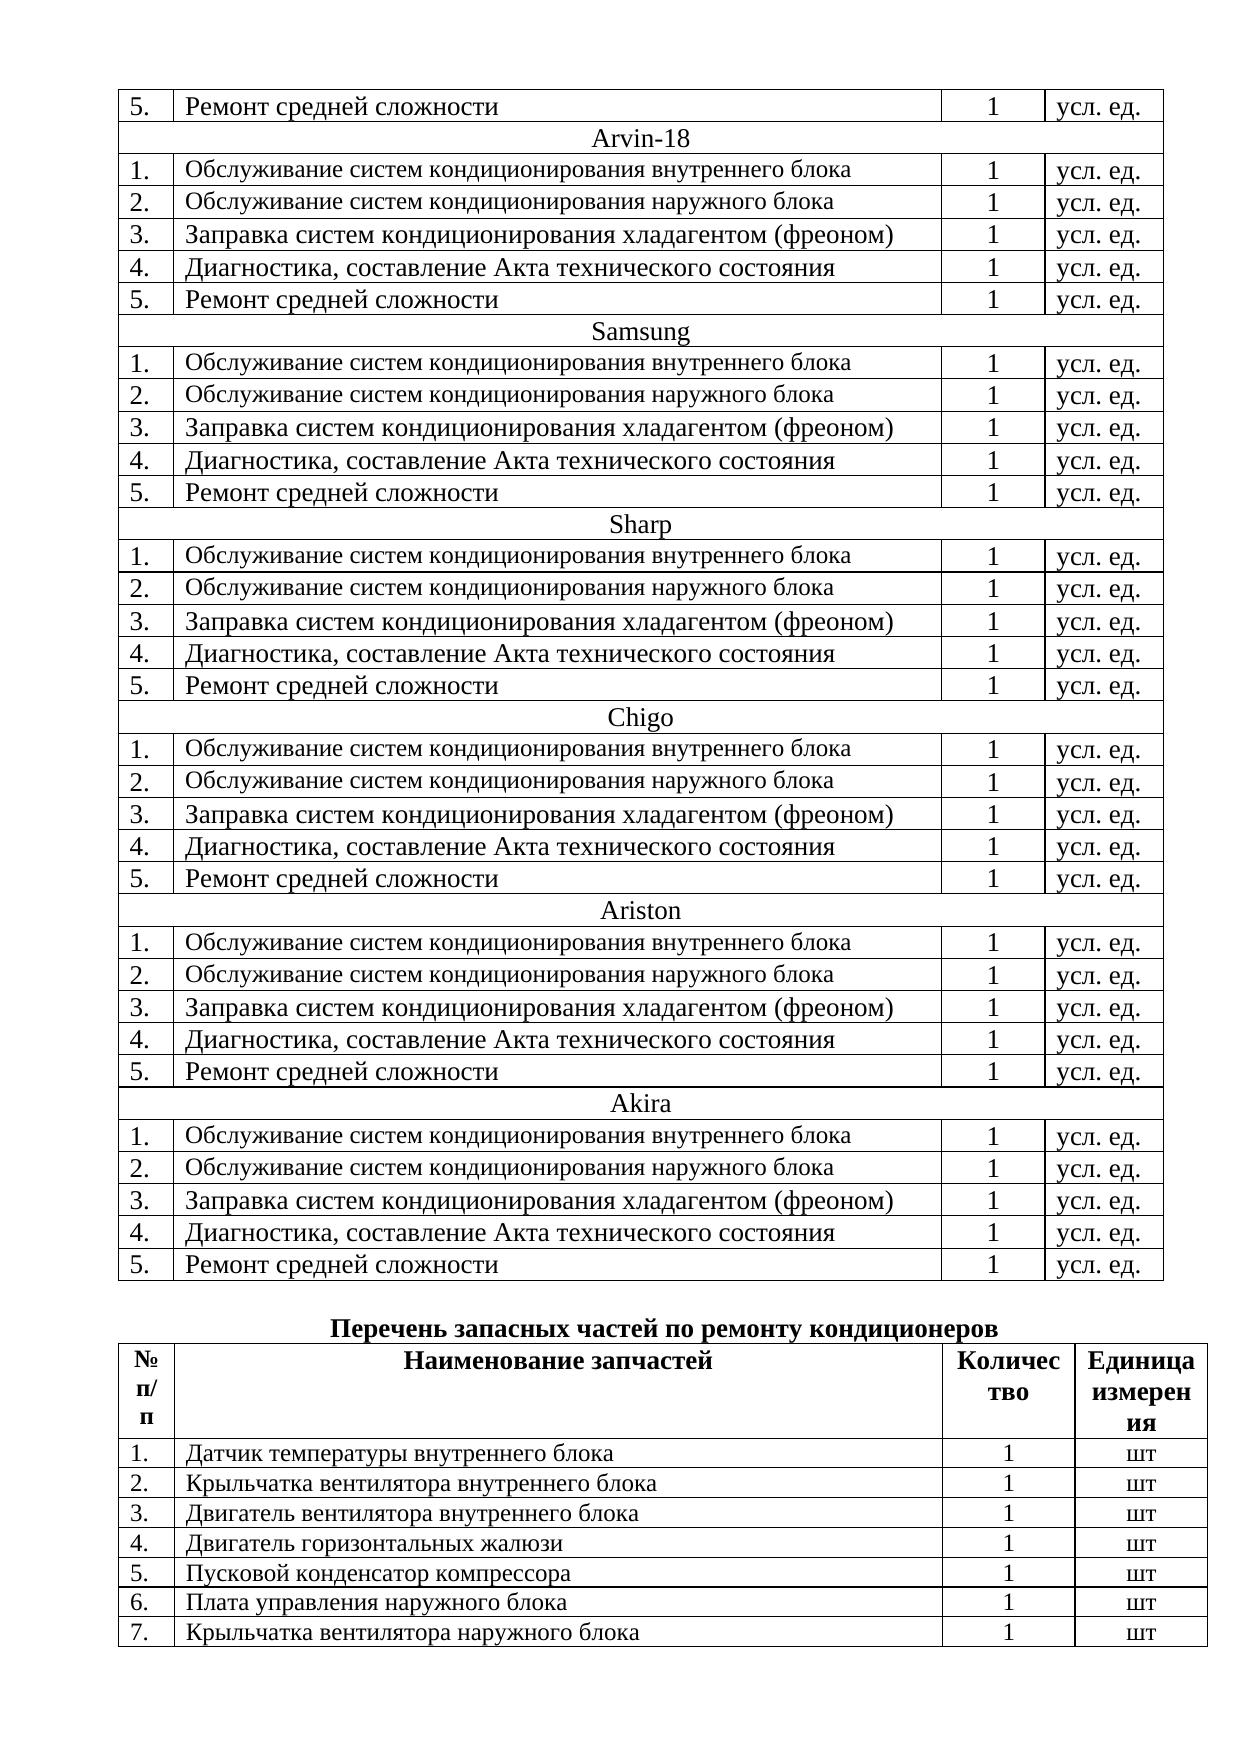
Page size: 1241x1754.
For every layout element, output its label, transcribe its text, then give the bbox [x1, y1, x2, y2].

table_cell 2. [119, 1468, 174, 1497]
table_cell Ariston [119, 894, 1163, 926]
table_cell 1 [942, 959, 1044, 990]
table_cell 1 [942, 347, 1044, 378]
table_cell 1 [942, 605, 1044, 636]
table_cell Диагностика, составление Акта технического состояния [174, 1023, 941, 1054]
table_cell усл. ед. [1046, 1184, 1163, 1215]
table_cell 5. [119, 1249, 173, 1279]
table_cell Обслуживание систем кондиционирования наружного блока [174, 573, 941, 604]
table_cell 5. [119, 1558, 174, 1586]
table_header Единица измерения [1076, 1344, 1207, 1437]
table_cell 2. [119, 766, 173, 797]
table_cell усл. ед. [1046, 991, 1163, 1022]
table_cell 1 [942, 637, 1044, 668]
table_cell 1 [942, 379, 1044, 411]
table_cell Диагностика, составление Акта технического состояния [174, 251, 941, 282]
table_cell усл. ед. [1046, 1152, 1163, 1183]
table_cell Крыльчатка вентилятора внутреннего блока [175, 1468, 942, 1497]
table_cell Обслуживание систем кондиционирования внутреннего блока [174, 347, 941, 378]
table_cell усл. ед. [1046, 283, 1163, 314]
table_cell 1 [942, 830, 1044, 861]
table_cell 1 [942, 1120, 1044, 1151]
table_cell Двигатель горизонтальных жалюзи [175, 1528, 942, 1557]
table_cell Диагностика, составление Акта технического состояния [174, 637, 941, 668]
table_cell Заправка систем кондиционирования хладагентом (фреоном) [174, 412, 941, 443]
table_cell 2. [119, 186, 173, 217]
table_cell усл. ед. [1046, 959, 1163, 990]
table_cell Обслуживание систем кондиционирования наружного блока [174, 959, 941, 990]
table_cell 4. [119, 444, 173, 475]
table_cell 1. [119, 154, 173, 185]
table_cell 1. [119, 540, 173, 571]
table_cell 2. [119, 959, 173, 990]
table_cell 5. [119, 669, 173, 700]
table_cell 3. [119, 1184, 173, 1215]
table_cell Обслуживание систем кондиционирования внутреннего блока [174, 154, 941, 185]
table_cell Пусковой конденсатор компрессора [175, 1558, 942, 1586]
table_cell 1 [942, 90, 1044, 121]
table_cell 1 [942, 154, 1044, 185]
table_cell 1 [943, 1439, 1074, 1467]
table_cell Двигатель вентилятора внутреннего блока [175, 1498, 942, 1527]
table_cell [174, 219, 941, 249]
table_cell 1 [942, 669, 1044, 700]
table_cell шт [1076, 1617, 1207, 1646]
table_cell усл. ед. [1046, 927, 1163, 958]
table_cell Диагностика, составление Акта технического состояния [174, 444, 941, 475]
table_cell 3. [119, 605, 173, 636]
table_cell усл. ед. [1046, 251, 1163, 282]
table_cell Обслуживание систем кондиционирования внутреннего блока [174, 1120, 941, 1151]
table_cell 1 [943, 1528, 1074, 1557]
table_cell усл. ед. [1046, 862, 1163, 893]
table_cell 1. [119, 347, 173, 378]
table_cell Обслуживание систем кондиционирования наружного блока [174, 1152, 941, 1183]
table_cell 1 [942, 1184, 1044, 1215]
table_cell усл. ед. [1046, 347, 1163, 378]
table_cell 1 [942, 1023, 1044, 1054]
table_cell 1 [943, 1588, 1074, 1616]
table_cell усл. ед. [1046, 1120, 1163, 1151]
table_cell Датчик температуры внутреннего блока [175, 1439, 942, 1467]
table_cell 1 [943, 1468, 1074, 1497]
table_cell 4. [119, 637, 173, 668]
table_cell 2. [119, 573, 173, 604]
table_cell 3. [119, 412, 173, 443]
table_cell 6. [119, 1588, 174, 1616]
table_cell 5. [119, 283, 173, 314]
table_header Количество [943, 1344, 1074, 1437]
table_cell Обслуживание систем кондиционирования внутреннего блока [174, 540, 941, 571]
table_cell усл. ед. [1046, 637, 1163, 668]
table_cell 1 [942, 412, 1044, 443]
table_cell Akira [119, 1088, 1163, 1119]
table_cell Заправка систем кондиционирования хладагентом (фреоном) [174, 605, 941, 636]
table_cell 1 [942, 1152, 1044, 1183]
text Перечень запасных частей по ремонту кондиционеров [118, 1312, 1137, 1343]
table_cell 5. [119, 476, 173, 507]
table_cell Sharp [119, 508, 1163, 539]
table_cell усл. ед. [1046, 476, 1163, 507]
table_cell 1 [942, 798, 1044, 829]
table_cell Samsung [119, 315, 1163, 346]
table_cell 1 [942, 573, 1044, 604]
table_cell Заправка систем кондиционирования хладагентом (фреоном) [174, 991, 941, 1022]
table_cell 1 [942, 1055, 1044, 1086]
table_cell 2. [119, 1152, 173, 1183]
table_cell усл. ед. [1046, 573, 1163, 604]
table_cell 1 [943, 1558, 1074, 1586]
table_cell шт [1076, 1558, 1207, 1586]
table_header Наименование запчастей [175, 1344, 942, 1437]
table_cell Обслуживание систем кондиционирования наружного блока [174, 379, 941, 411]
table_cell усл. ед. [1046, 219, 1163, 249]
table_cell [174, 186, 941, 217]
table_cell 3. [119, 1498, 174, 1527]
table_cell 1. [119, 1120, 173, 1151]
table_cell усл. ед. [1046, 1216, 1163, 1247]
table_cell усл. ед. [1046, 830, 1163, 861]
table_cell усл. ед. [1046, 734, 1163, 764]
table_cell усл. ед. [1046, 798, 1163, 829]
table_cell 3. [119, 798, 173, 829]
table_cell 1 [942, 1249, 1044, 1279]
table_cell 1 [942, 766, 1044, 797]
table_cell Ремонт средней сложности [174, 1055, 941, 1086]
table_cell 1. [119, 927, 173, 958]
table_cell 1. [119, 734, 173, 764]
table_cell 5. [119, 1055, 173, 1086]
table_cell 1 [942, 862, 1044, 893]
table_cell шт [1076, 1498, 1207, 1527]
table_cell 1. [119, 1439, 174, 1467]
table_cell 1 [943, 1498, 1074, 1527]
table_cell 1 [942, 540, 1044, 571]
table_cell 3. [119, 219, 173, 249]
table_cell усл. ед. [1046, 1055, 1163, 1086]
table_cell 1 [942, 283, 1044, 314]
table_cell 2. [119, 379, 173, 411]
table_cell 4. [119, 1216, 173, 1247]
table_cell усл. ед. [1046, 540, 1163, 571]
table_cell Обслуживание систем кондиционирования внутреннего блока [174, 927, 941, 958]
table_cell 5. [119, 90, 173, 121]
table_cell усл. ед. [1046, 766, 1163, 797]
table_cell усл. ед. [1046, 90, 1163, 121]
table_cell 1 [942, 927, 1044, 958]
table_cell 1 [942, 219, 1044, 249]
table_cell Заправка систем кондиционирования хладагентом (фреоном) [174, 798, 941, 829]
table_cell 1 [942, 476, 1044, 507]
table_cell 4. [119, 1528, 174, 1557]
table_cell 4. [119, 1023, 173, 1054]
table_cell шт [1076, 1439, 1207, 1467]
table_cell Arvin-18 [119, 122, 1163, 153]
table_cell Ремонт средней сложности [174, 476, 941, 507]
table_cell усл. ед. [1046, 444, 1163, 475]
table_cell 3. [119, 991, 173, 1022]
table_cell шт [1076, 1588, 1207, 1616]
table_header №п/п [119, 1344, 174, 1437]
table_cell Ремонт средней сложности [174, 90, 941, 121]
table_cell 1 [942, 734, 1044, 764]
table_cell усл. ед. [1046, 412, 1163, 443]
table_cell усл. ед. [1046, 154, 1163, 185]
table_cell усл. ед. [1046, 186, 1163, 217]
table_cell 4. [119, 251, 173, 282]
table_cell Диагностика, составление Акта технического состояния [174, 1216, 941, 1247]
table_cell усл. ед. [1046, 669, 1163, 700]
table_cell 1 [942, 186, 1044, 217]
table_cell 1 [942, 991, 1044, 1022]
table_cell 1 [943, 1617, 1074, 1646]
table_cell Chigo [119, 701, 1163, 732]
table_cell усл. ед. [1046, 379, 1163, 411]
table_cell Ремонт средней сложности [174, 862, 941, 893]
table_cell шт [1076, 1468, 1207, 1497]
table_cell Плата управления наружного блока [175, 1588, 942, 1616]
table_cell Крыльчатка вентилятора наружного блока [175, 1617, 942, 1646]
table_cell Ремонт средней сложности [174, 283, 941, 314]
table_cell Ремонт средней сложности [174, 1249, 941, 1279]
table_cell 1 [942, 251, 1044, 282]
table_cell 7. [119, 1617, 174, 1646]
table_cell Обслуживание систем кондиционирования наружного блока [174, 766, 941, 797]
table_cell 1 [942, 444, 1044, 475]
table_cell Диагностика, составление Акта технического состояния [174, 830, 941, 861]
table_cell усл. ед. [1046, 605, 1163, 636]
table_cell 4. [119, 830, 173, 861]
table_cell усл. ед. [1046, 1023, 1163, 1054]
table_cell Обслуживание систем кондиционирования внутреннего блока [174, 734, 941, 764]
table_cell 1 [942, 1216, 1044, 1247]
table_cell усл. ед. [1046, 1249, 1163, 1279]
table_cell шт [1076, 1528, 1207, 1557]
table_cell Ремонт средней сложности [174, 669, 941, 700]
table_cell Заправка систем кондиционирования хладагентом (фреоном) [174, 1184, 941, 1215]
table_cell 5. [119, 862, 173, 893]
